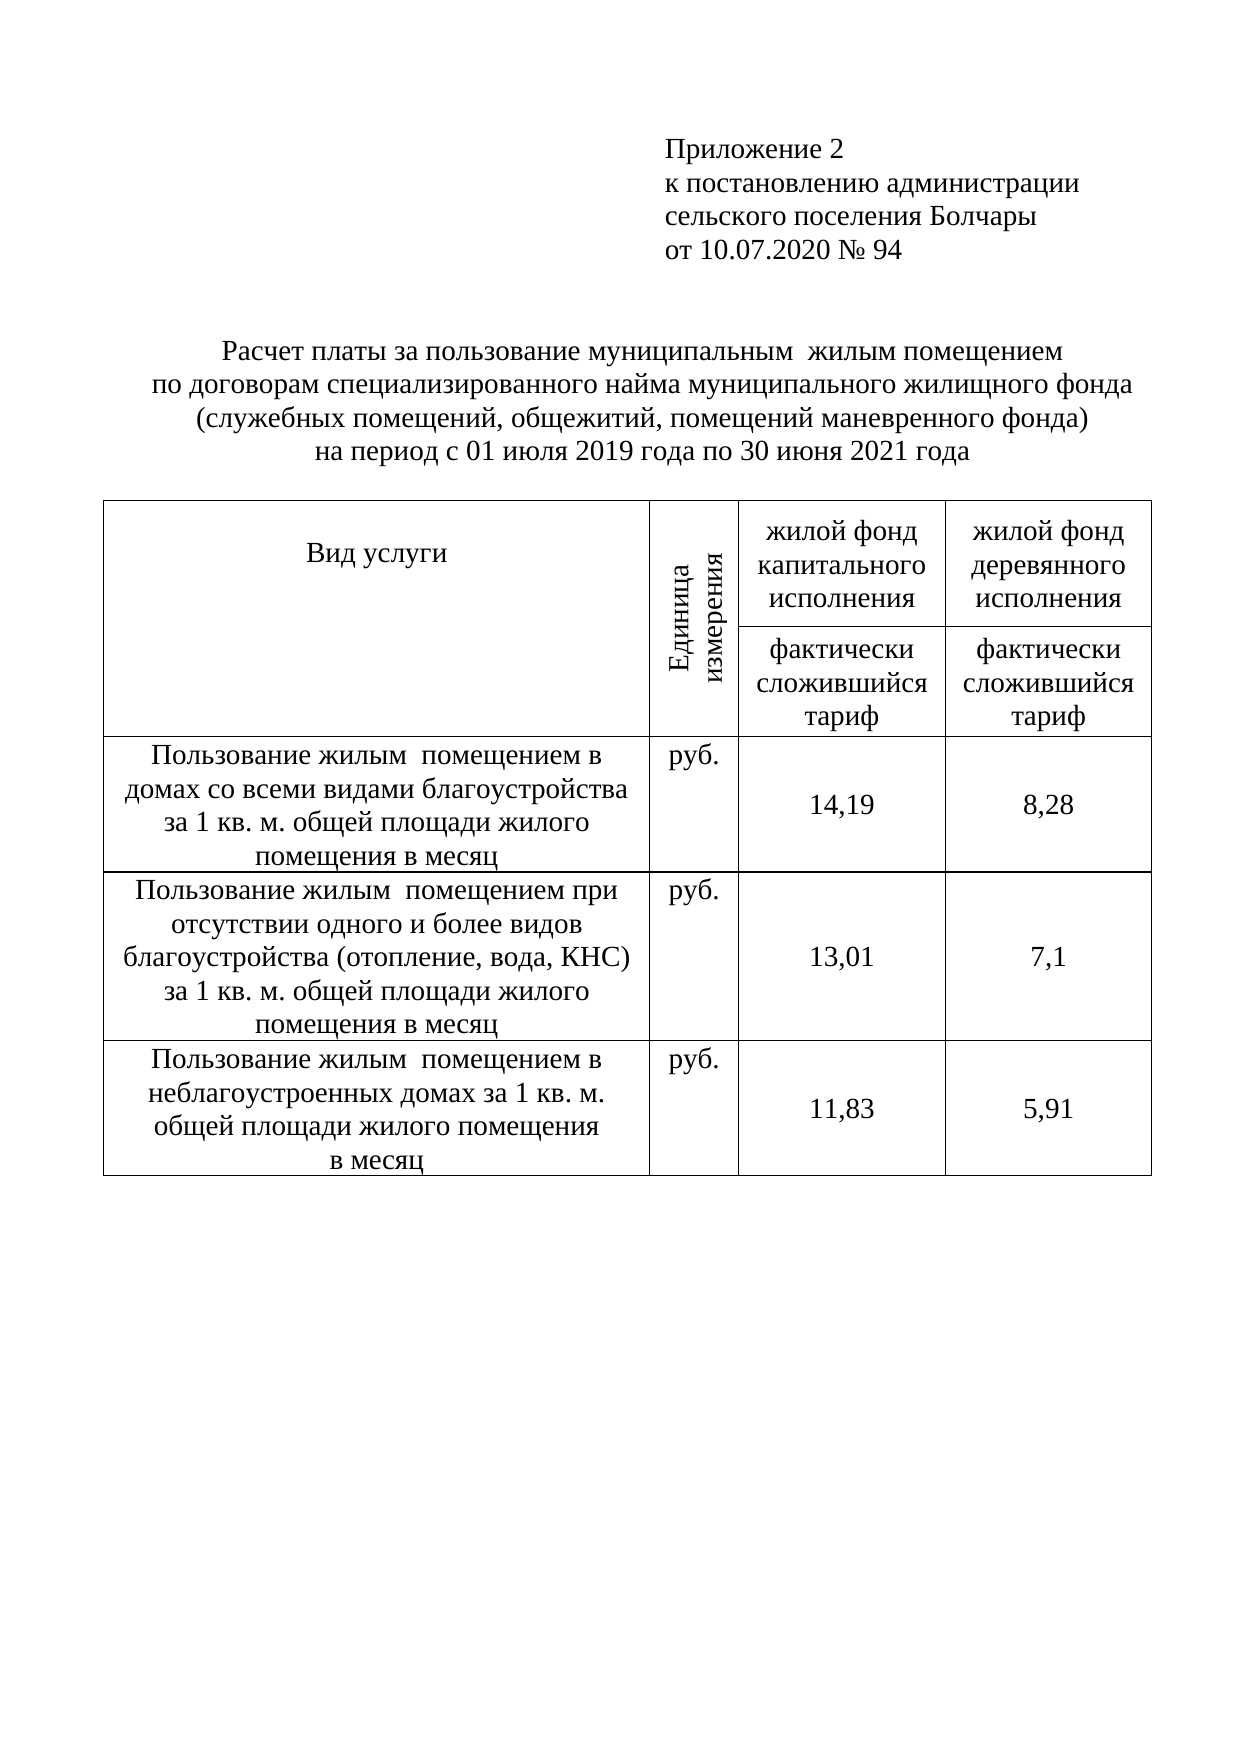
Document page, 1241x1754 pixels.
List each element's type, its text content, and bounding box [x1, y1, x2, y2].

table_cell фактически сложившийся тариф [946, 627, 1151, 736]
table_cell Пользование жилым помещением в домах со всеми видами благоустройства за . общей площади жилого помещения в месяц [104, 737, 649, 871]
text от 10.07.2020 № 94 [664, 232, 1137, 266]
table_cell 7,1 [946, 873, 1151, 1040]
table_cell фактически сложившийся тариф [739, 627, 945, 736]
text сельского поселения Болчары [664, 198, 1137, 232]
table_cell 8,28 [946, 737, 1151, 871]
table_cell 11,83 [739, 1041, 945, 1175]
table_cell руб. [650, 873, 738, 1040]
text Приложение 2 [148, 131, 1137, 165]
table_cell 5,91 [946, 1041, 1151, 1175]
text Расчет платы за пользование муниципальным жилым помещением [148, 333, 1137, 366]
table_header Вид услуги [104, 501, 649, 736]
table_cell руб. [650, 1041, 738, 1175]
text по договорам специализированного найма муниципального жилищного фонда (служебных помещений, общежитий, помещений маневренного фонда) на период с 01 июля 2019 года по 30 июня 2021 года [148, 366, 1137, 467]
table_header жилой фонд деревянного исполнения [946, 501, 1151, 626]
table_cell 14,19 [739, 737, 945, 871]
table_cell Пользование жилым помещением при отсутствии одного и более видов благоустройства (отопление, вода, КНС) за . общей площади жилого помещения в месяц [104, 873, 649, 1040]
text к постановлению администрации [664, 165, 1137, 198]
table_header жилой фонд капитального исполнения [739, 501, 945, 626]
table_cell 13,01 [739, 873, 945, 1040]
table_cell руб. [650, 737, 738, 871]
table_cell Пользование жилым помещением в неблагоустроенных домах за . общей площади жилого помещения в месяц [104, 1041, 649, 1175]
table_header Единица измерения [650, 501, 738, 736]
